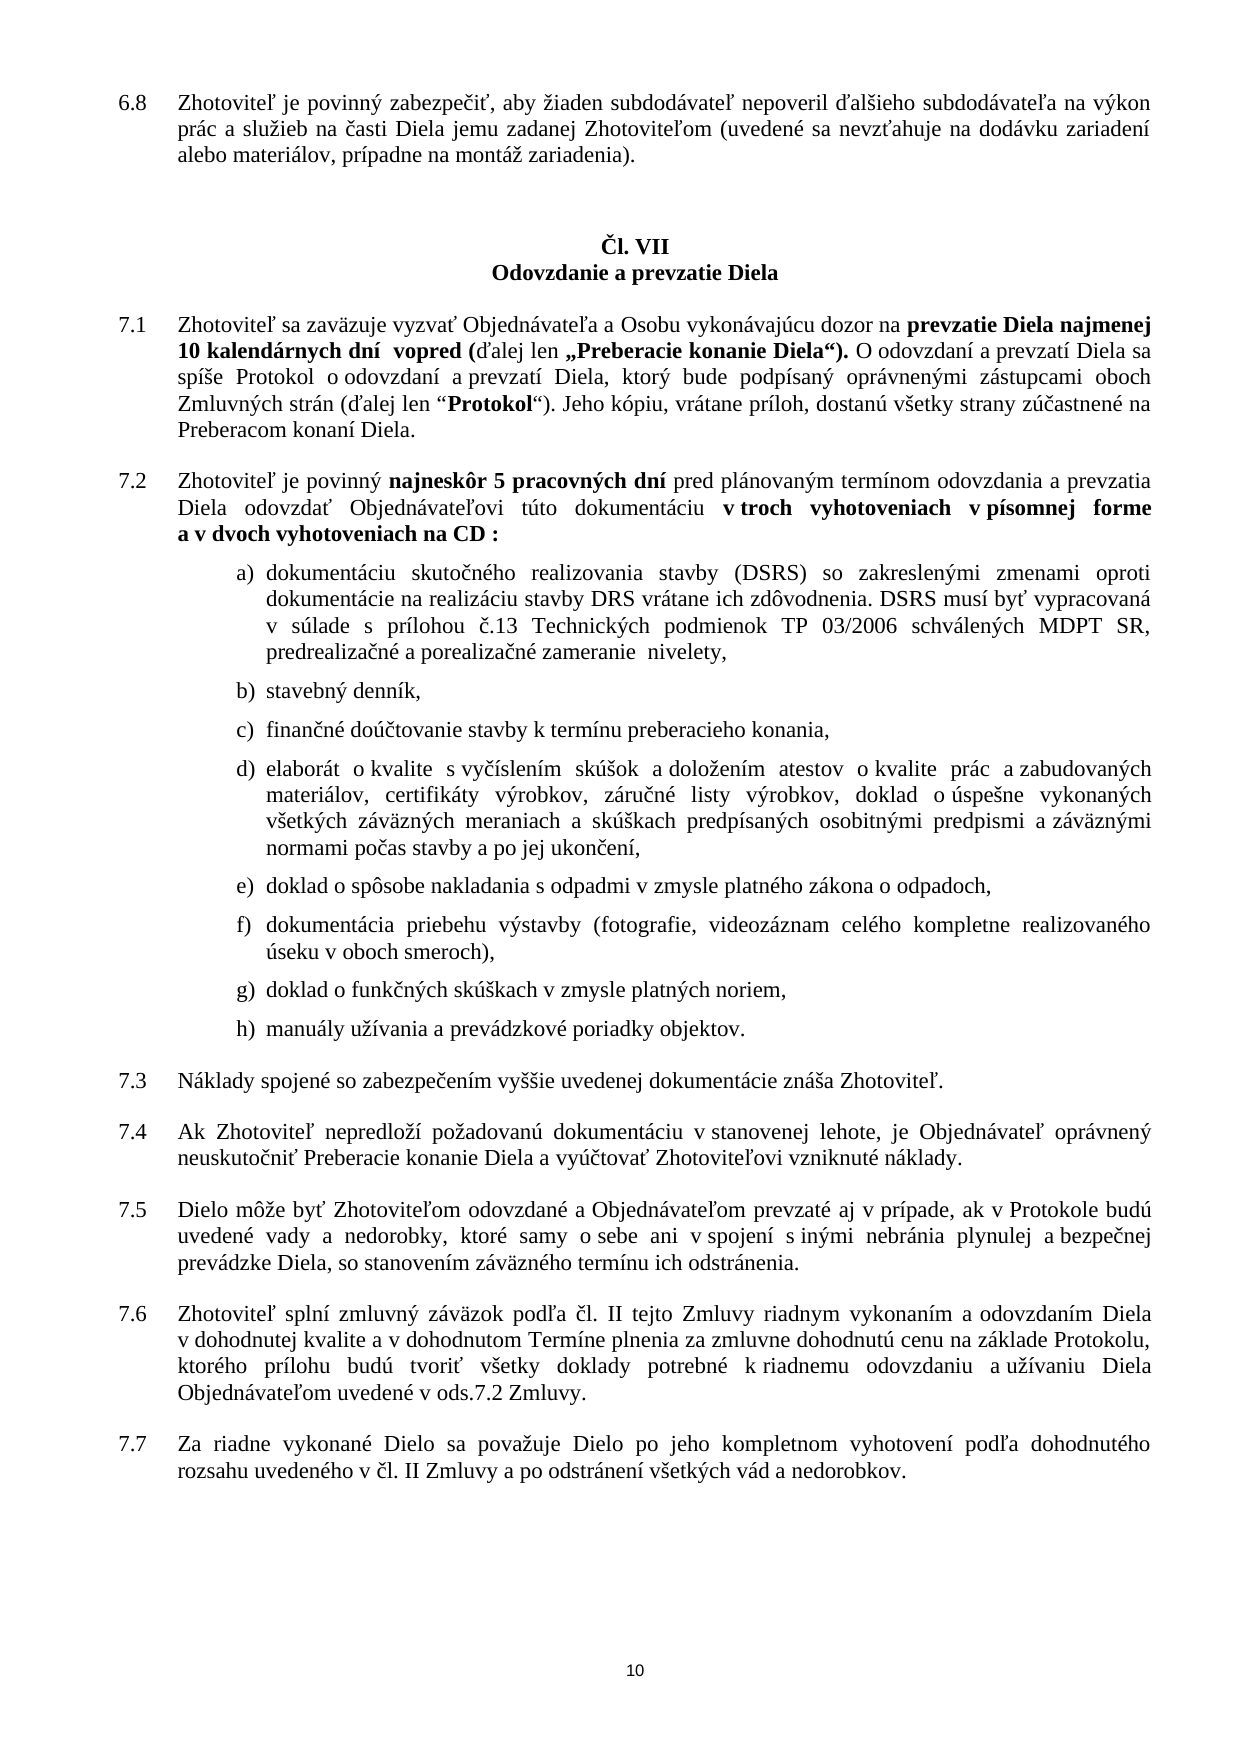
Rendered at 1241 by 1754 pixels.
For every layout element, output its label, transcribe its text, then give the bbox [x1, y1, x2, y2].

list Náklady spojené so zabezpečením vyššie uvedenej dokumentácie znáša Zhotoviteľ. [118, 1067, 1152, 1093]
list dokumentácia priebehu výstavby (fotografie, videozáznam celého kompletne realizovaného úseku v oboch smeroch), [236, 911, 1152, 964]
list Zhotoviteľ je povinný zabezpečiť, aby žiaden subdodávateľ nepoveril ďalšieho subdodávateľa na výkon prác a služieb na časti Diela jemu zadanej Zhotoviteľom (uvedené sa nevzťahuje na dodávku zariadení alebo materiálov, prípadne na montáž zariadenia). [118, 89, 1152, 168]
list elaborát o kvalite s vyčíslením skúšok a doložením atestov o kvalite prác a zabudovaných materiálov, certifikáty výrobkov, záručné listy výrobkov, doklad o úspešne vykonaných všetkých záväzných meraniach a skúškach predpísaných osobitnými predpismi a záväznými normami počas stavby a po jej ukončení, [236, 754, 1152, 860]
list Zhotoviteľ splní zmluvný záväzok podľa čl. II tejto Zmluvy riadnym vykonaním a odovzdaním Diela v dohodnutej kvalite a v dohodnutom Termíne plnenia za zmluvne dohodnutú cenu na základe Protokolu, ktorého prílohu budú tvoriť všetky doklady potrebné k riadnemu odovzdaniu a užívaniu Diela Objednávateľom uvedené v ods.7.2 Zmluvy. [118, 1300, 1152, 1405]
list Dielo môže byť Zhotoviteľom odovzdané a Objednávateľom prevzaté aj v prípade, ak v Protokole budú uvedené vady a nedorobky, ktoré samy o sebe ani v spojení s inými nebránia plynulej a bezpečnej prevádzke Diela, so stanovením záväzného termínu ich odstránenia. [118, 1196, 1152, 1275]
list doklad o spôsobe nakladania s odpadmi v zmysle platného zákona o odpadoch, [236, 872, 1152, 899]
list Za riadne vykonané Dielo sa považuje Dielo po jeho kompletnom vyhotovení podľa dohodnutého rozsahu uvedeného v čl. II Zmluvy a po odstránení všetkých vád a nedorobkov. [118, 1430, 1152, 1483]
list Zhotoviteľ je povinný najneskôr 5 pracovných dní pred plánovaným termínom odovzdania a prevzatia Diela odovzdať Objednávateľovi túto dokumentáciu v troch vyhotoveniach v písomnej forme a v dvoch vyhotoveniach na CD : [118, 467, 1152, 546]
list Ak Zhotoviteľ nepredloží požadovanú dokumentáciu v stanovenej lehote, je Objednávateľ oprávnený neuskutočniť Preberacie konanie Diela a vyúčtovať Zhotoviteľovi vzniknuté náklady. [118, 1118, 1152, 1171]
list manuály užívania a prevádzkové poriadky objektov. [236, 1015, 1152, 1042]
list finančné doúčtovanie stavby k termínu preberacieho konania, [236, 716, 1152, 742]
list Zhotoviteľ sa zaväzuje vyzvať Objednávateľa a Osobu vykonávajúcu dozor na prevzatie Diela najmenej 10 kalendárnych dní vopred (ďalej len „Preberacie konanie Diela“). O odovzdaní a prevzatí Diela sa spíše Protokol o odovzdaní a prevzatí Diela, ktorý bude podpísaný oprávnenými zástupcami oboch Zmluvných strán (ďalej len “Protokol“). Jeho kópiu, vrátane príloh, dostanú všetky strany zúčastnené na Preberacom konaní Diela. [118, 311, 1152, 442]
text Odovzdanie a prevzatie Diela [118, 259, 1152, 286]
list doklad o funkčných skúškach v zmysle platných noriem, [236, 977, 1152, 1003]
list stavebný denník, [236, 677, 1152, 703]
text Čl. VII [118, 233, 1152, 259]
list dokumentáciu skutočného realizovania stavby (DSRS) so zakreslenými zmenami oproti dokumentácie na realizáciu stavby DRS vrátane ich zdôvodnenia. DSRS musí byť vypracovaná v súlade s prílohou č.13 Technických podmienok TP 03/2006 schválených MDPT SR, predrealizačné a porealizačné zameranie nivelety, [236, 559, 1152, 664]
